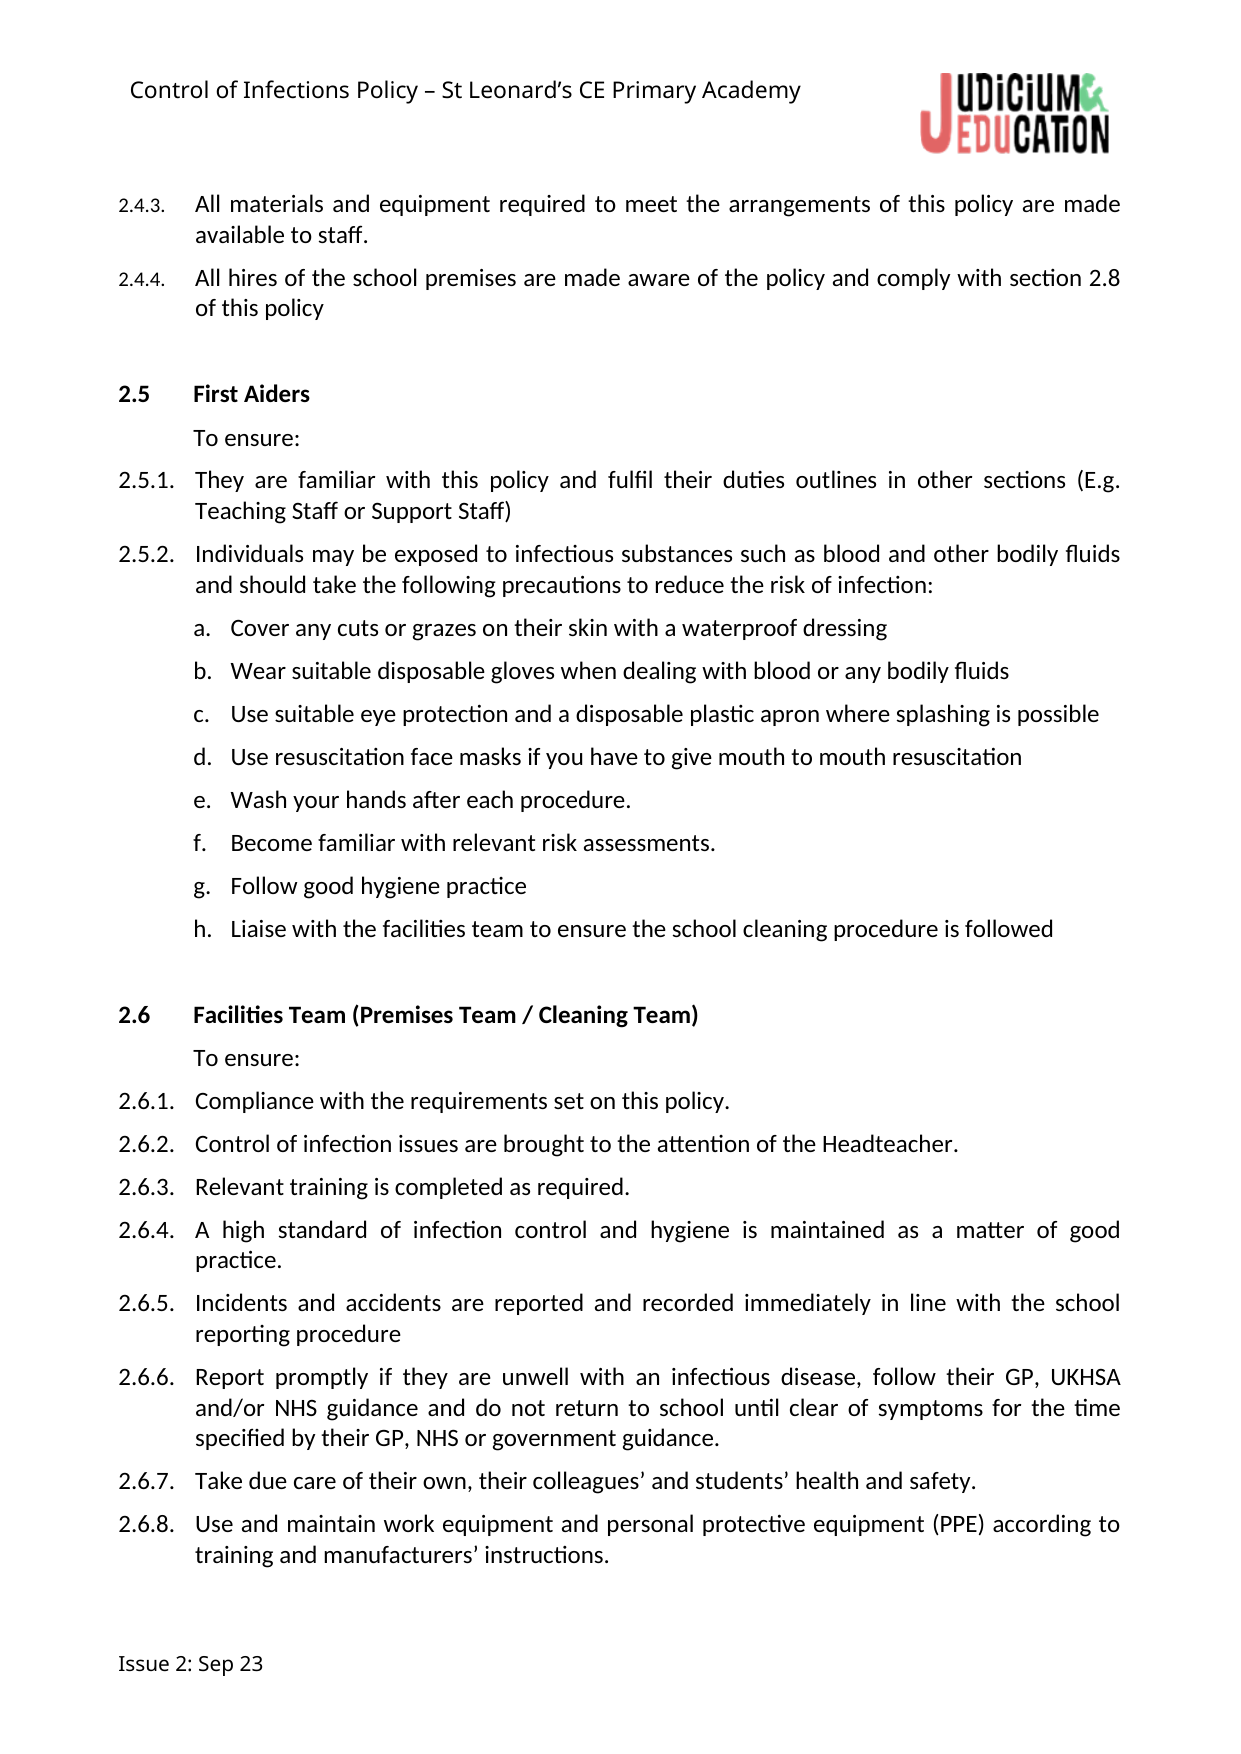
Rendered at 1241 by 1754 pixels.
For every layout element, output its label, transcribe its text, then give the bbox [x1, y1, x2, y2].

list Individuals may be exposed to infectious substances such as blood and other bodily fluids and should take the following precautions to reduce the risk of infection: [118, 538, 1122, 599]
text 2.5 First Aiders [118, 379, 1122, 409]
list All materials and equipment required to meet the arrangements of this policy are made available to staff. [118, 188, 1122, 249]
list Report promptly if they are unwell with an infectious disease, follow their GP, UKHSA and/or NHS guidance and do not return to school until clear of symptoms for the time specified by their GP, NHS or government guidance. [118, 1361, 1122, 1453]
text To ensure: [118, 1042, 1122, 1072]
list Compliance with the requirements set on this policy. [118, 1085, 1122, 1116]
text To ensure: [118, 422, 1122, 452]
list Relevant training is completed as required. [118, 1171, 1122, 1202]
list Liaise with the facilities team to ensure the school cleaning procedure is followed [193, 913, 1122, 943]
list Wear suitable disposable gloves when dealing with blood or any bodily fluids [193, 655, 1122, 685]
list Take due care of their own, their colleagues’ and students’ health and safety. [118, 1465, 1122, 1496]
list Use resuscitation face masks if you have to give mouth to mouth resuscitation [193, 741, 1122, 771]
list Follow good hygiene practice [193, 870, 1122, 900]
list A high standard of infection control and hygiene is maintained as a matter of good practice. [118, 1214, 1122, 1275]
list Incidents and accidents are reported and recorded immediately in line with the school reporting procedure [118, 1288, 1122, 1349]
list Control of infection issues are brought to the attention of the Headteacher. [118, 1128, 1122, 1158]
text 2.6 Facilities Team (Premises Team / Cleaning Team) [118, 999, 1122, 1029]
list All hires of the school premises are made aware of the policy and comply with section 2.8 of this policy [118, 262, 1122, 323]
list Use suitable eye protection and a disposable plastic apron where splashing is possible [193, 698, 1122, 728]
list Wash your hands after each procedure. [193, 784, 1122, 814]
picture [920, 73, 1110, 155]
list Become familiar with relevant risk assessments. [193, 827, 1122, 857]
list Use and maintain work equipment and personal protective equipment (PPE) according to training and manufacturers’ instructions. [118, 1508, 1122, 1569]
list Cover any cuts or grazes on their skin with a waterproof dressing [193, 612, 1122, 642]
list They are familiar with this policy and fulfil their duties outlines in other sections (E.g. Teaching Staff or Support Staff) [118, 465, 1122, 526]
